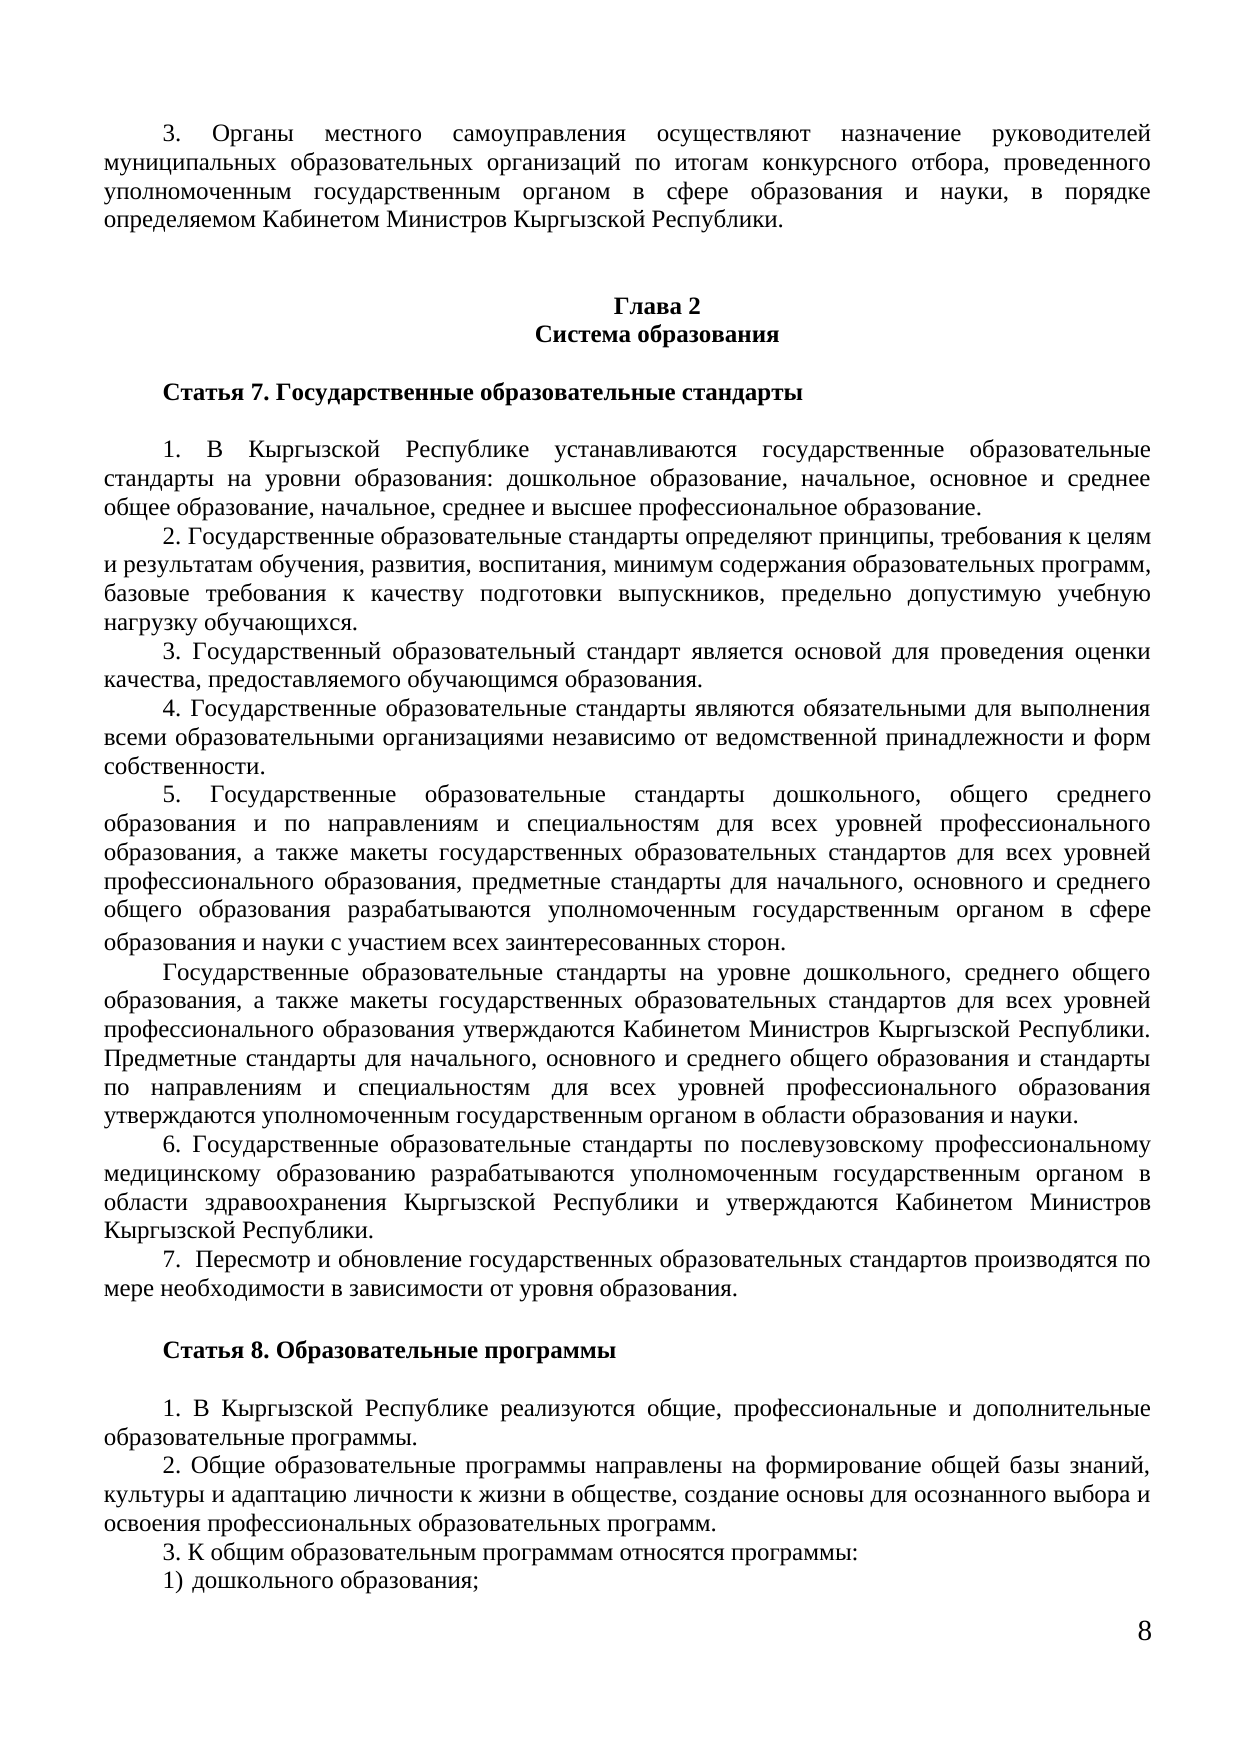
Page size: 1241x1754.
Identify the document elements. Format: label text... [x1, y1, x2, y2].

text 3. Органы местного самоуправления осуществляют назначение руководителей муниципальных образовательных организаций по итогам конкурсного отбора, проведенного уполномоченным государственным органом в сфере образования и науки, в порядке определяемом Кабинетом Министров Кыргызской Республики. [103, 118, 1152, 233]
text 3. Государственный образовательный стандарт является основой для проведения оценки качества, предоставляемого обучающимся образования. [103, 636, 1152, 693]
text Государственные образовательные стандарты на уровне дошкольного, среднего общего образования, а также макеты государственных образовательных стандартов для всех уровней профессионального образования утверждаются Кабинетом Министров Кыргызской Республики. Предметные стандарты для начального, основного и среднего общего образования и стандарты по направлениям и специальностям для всех уровней профессионального образования утверждаются уполномоченным государственным органом в области образования и науки. [103, 957, 1152, 1129]
text Статья 8. Образовательные программы [103, 1335, 1152, 1364]
text Статья 7. Государственные образовательные стандарты [103, 377, 1152, 406]
text 2. Общие образовательные программы направлены на формирование общей базы знаний, культуры и адаптацию личности к жизни в обществе, создание основы для осознанного выбора и освоения профессиональных образовательных программ. [103, 1450, 1152, 1537]
text 5. Государственные образовательные стандарты дошкольного, общего среднего образования и по направлениям и специальностям для всех уровней профессионального образования, а также макеты государственных образовательных стандартов для всех уровней профессионального образования, предметные стандарты для начального, основного и среднего общего образования разрабатываются уполномоченным государственным органом в сфере образования и науки с участием всех заинтересованных сторон. [103, 779, 1152, 957]
text 2. Государственные образовательные стандарты определяют принципы, требования к целям и результатам обучения, развития, воспитания, минимум содержания образовательных программ, базовые требования к качеству подготовки выпускников, предельно допустимую учебную нагрузку обучающихся. [103, 521, 1152, 636]
text Система образования [103, 319, 1152, 348]
text 7. Пересмотр и обновление государственных образовательных стандартов производятся по мере необходимости в зависимости от уровня образования. [103, 1244, 1152, 1302]
list дошкольного образования; [103, 1565, 1152, 1594]
text 1. В Кыргызской Республике устанавливаются государственные образовательные стандарты на уровни образования: дошкольное образование, начальное, основное и среднее общее образование, начальное, среднее и высшее профессиональное образование. [103, 434, 1152, 521]
text Глава 2 [103, 291, 1152, 319]
text 1. В Кыргызской Республике реализуются общие, профессиональные и дополнительные образовательные программы. [103, 1393, 1152, 1450]
text 6. Государственные образовательные стандарты по послевузовскому профессиональному медицинскому образованию разрабатываются уполномоченным государственным органом в области здравоохранения Кыргызской Республики и утверждаются Кабинетом Министров Кыргызской Республики. [103, 1129, 1152, 1244]
text 4. Государственные образовательные стандарты являются обязательными для выполнения всеми образовательными организациями независимо от ведомственной принадлежности и форм собственности. [103, 693, 1152, 779]
text 3. К общим образовательным программам относятся программы: [103, 1537, 1152, 1565]
